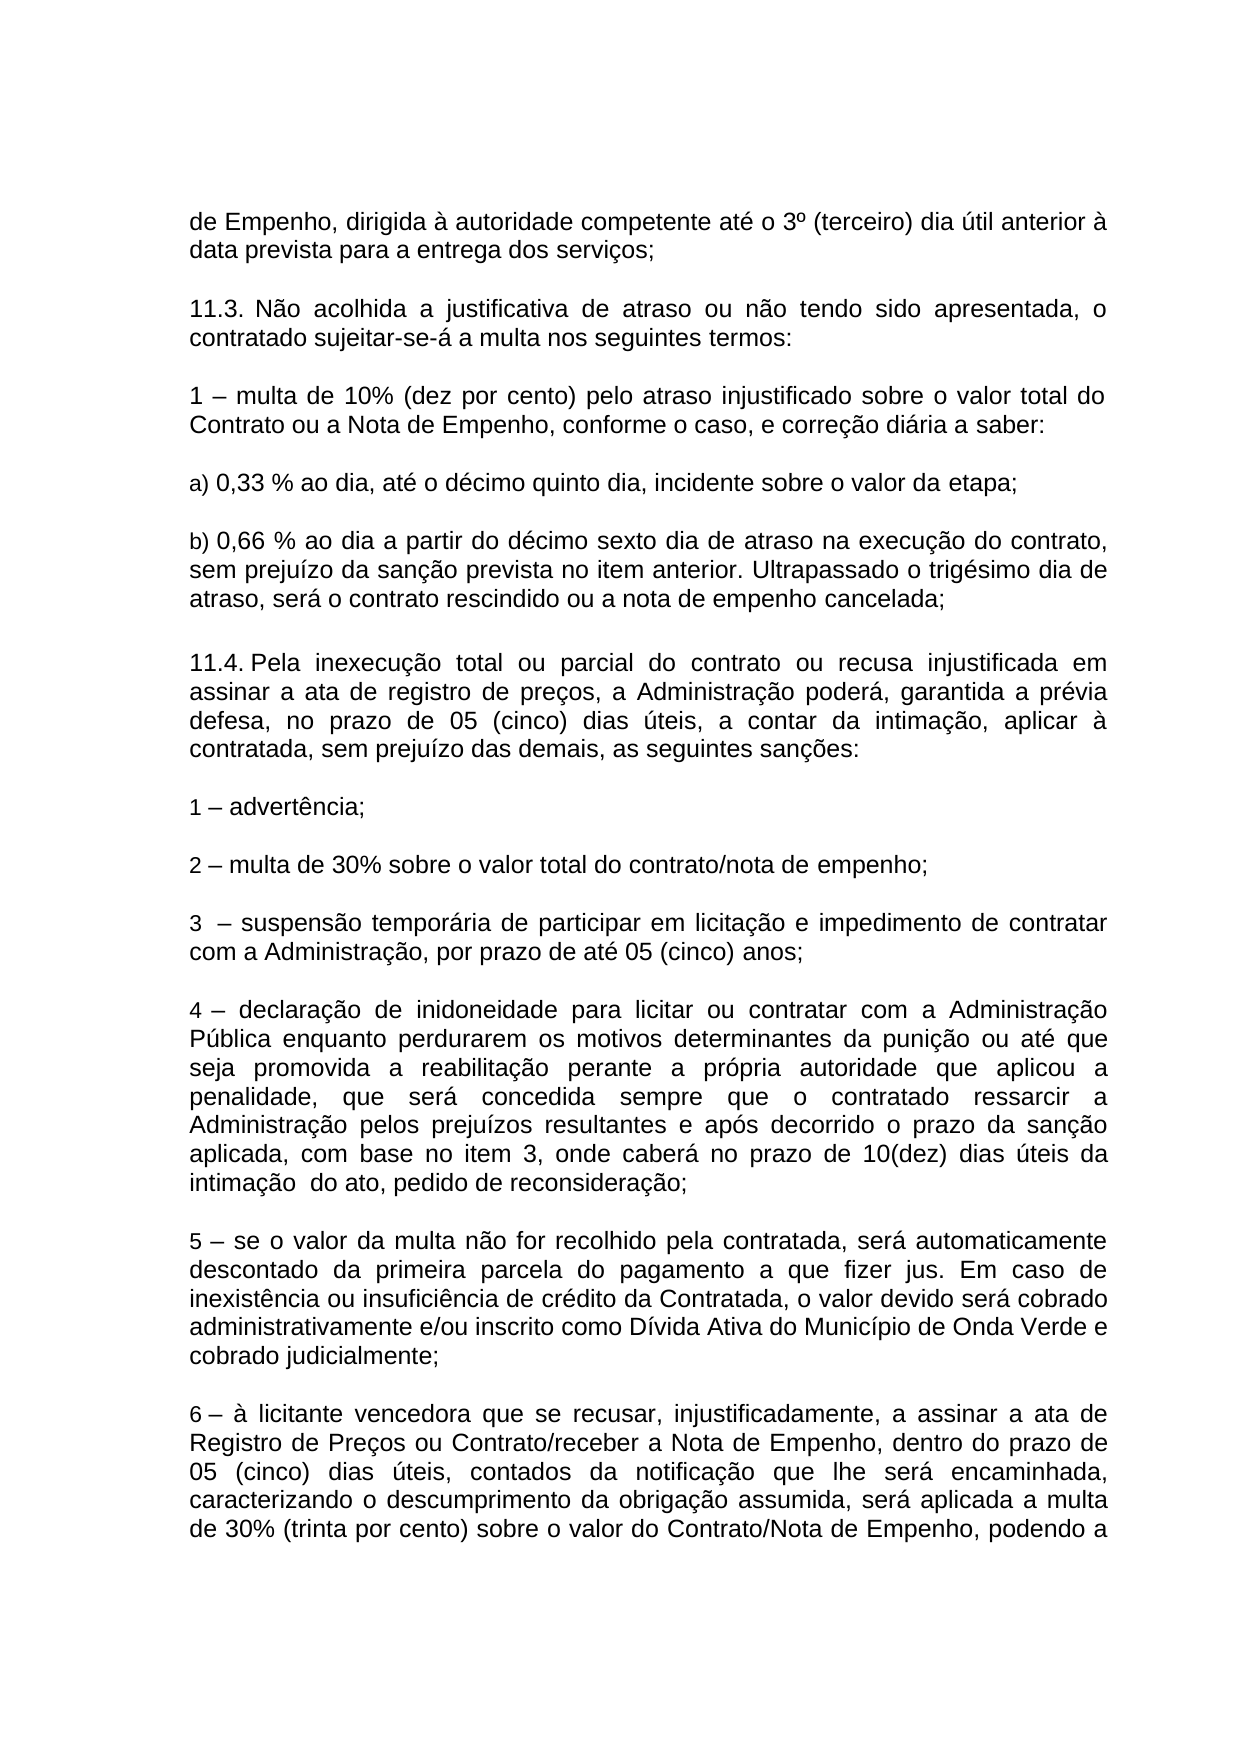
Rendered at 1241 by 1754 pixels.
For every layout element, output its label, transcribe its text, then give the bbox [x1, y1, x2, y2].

list – advertência; [189, 792, 1122, 821]
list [189, 207, 1109, 264]
list Pela inexecução total ou parcial do contrato ou recusa injustificada em assinar a ata de registro de preços, a Administração poderá, garantida a prévia defesa, no prazo de 05 (cinco) dias úteis, a contar da intimação, aplicar à contratada, sem prejuízo das demais, as seguintes sanções: [189, 648, 1108, 763]
list 0,66 % ao dia a partir do décimo sexto dia de atraso na execução do contrato, sem prejuízo da sanção prevista no item anterior. Ultrapassado o trigésimo dia de atraso, será o contrato rescindido ou a nota de empenho cancelada; [189, 526, 1109, 612]
list – multa de 30% sobre o valor total do contrato/nota de empenho; [189, 850, 1122, 879]
text 1 – multa de 10% (dez por cento) pelo atraso injustificado sobre o valor total do Contrato ou a Nota de Empenho, conforme o caso, e correção diária a saber: [189, 381, 1107, 439]
list – suspensão temporária de participar em licitação e impedimento de contratar com a Administração, por prazo de até 05 (cinco) anos; [189, 908, 1109, 966]
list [189, 1399, 1109, 1543]
list 0,33 % ao dia, até o décimo quinto dia, incidente sobre o valor da etapa; [189, 468, 1122, 497]
list – declaração de inidoneidade para licitar ou contratar com a Administração Pública enquanto perdurarem os motivos determinantes da punição ou até que seja promovida a reabilitação perante a própria autoridade que aplicou a penalidade, que será concedida sempre que o contratado ressarcir a Administração pelos prejuízos resultantes e após decorrido o prazo da sanção aplicada, com base no item 3, onde caberá no prazo de 10(dez) dias úteis da intimação do ato, pedido de reconsideração; [189, 995, 1109, 1196]
list – se o valor da multa não for recolhido pela contratada, será automaticamente descontado da primeira parcela do pagamento a que fizer jus. Em caso de inexistência ou insuficiência de crédito da Contratada, o valor devido será cobrado administrativamente e/ou inscrito como Dívida Ativa do Município de Onda Verde e cobrado judicialmente; [189, 1226, 1109, 1370]
list Não acolhida a justificativa de atraso ou não tendo sido apresentada, o contratado sujeitar-se-á a multa nos seguintes termos: [189, 294, 1109, 351]
